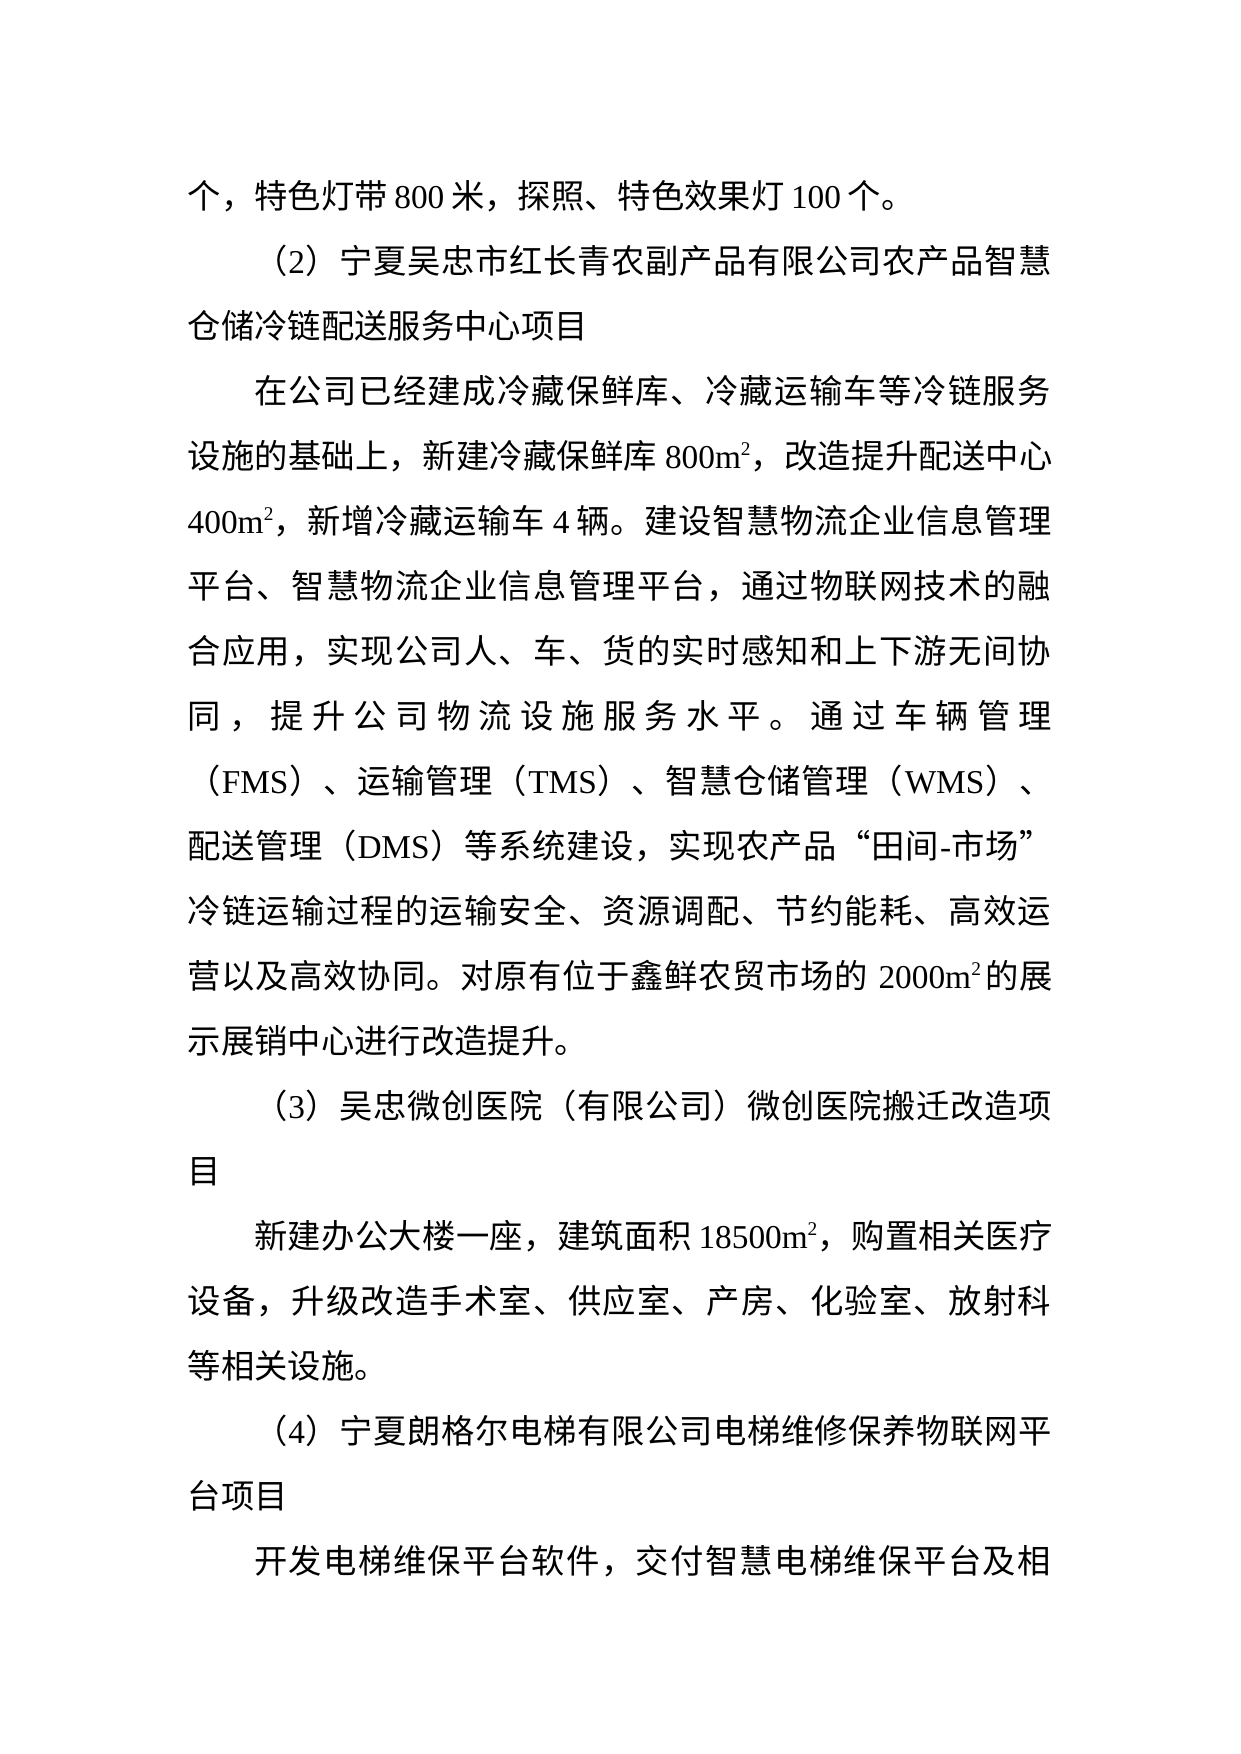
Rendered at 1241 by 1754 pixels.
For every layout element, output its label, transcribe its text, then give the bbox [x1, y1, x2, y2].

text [187, 162, 1053, 227]
text （3）吴忠微创医院（有限公司）微创医院搬迁改造项目 [187, 1072, 1053, 1202]
text （2）宁夏吴忠市红长青农副产品有限公司农产品智慧仓储冷链配送服务中心项目 [187, 227, 1053, 357]
text （4）宁夏朗格尔电梯有限公司电梯维修保养物联网平台项目 [187, 1397, 1053, 1527]
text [187, 1527, 1053, 1592]
text 在公司已经建成冷藏保鲜库、冷藏运输车等冷链服务设施的基础上，新建冷藏保鲜库800m2，改造提升配送中心 400m2，新增冷藏运输车4辆。建设智慧物流企业信息管理平台、智慧物流企业信息管理平台，通过物联网技术的融合应用，实现公司人、车、货的实时感知和上下游无间协同，提升公司物流设施服务水平。通过车辆管理（FMS）、运输管理（TMS）、智慧仓储管理（WMS）、配送管理（DMS）等系统建设，实现农产品“田间-市场”冷链运输过程的运输安全、资源调配、节约能耗、高效运营以及高效协同。对原有位于鑫鲜农贸市场的 2000m2的展示展销中心进行改造提升。 [187, 357, 1053, 1072]
text 新建办公大楼一座，建筑面积18500m2，购置相关医疗设备，升级改造手术室、供应室、产房、化验室、放射科等相关设施。 [187, 1202, 1053, 1397]
